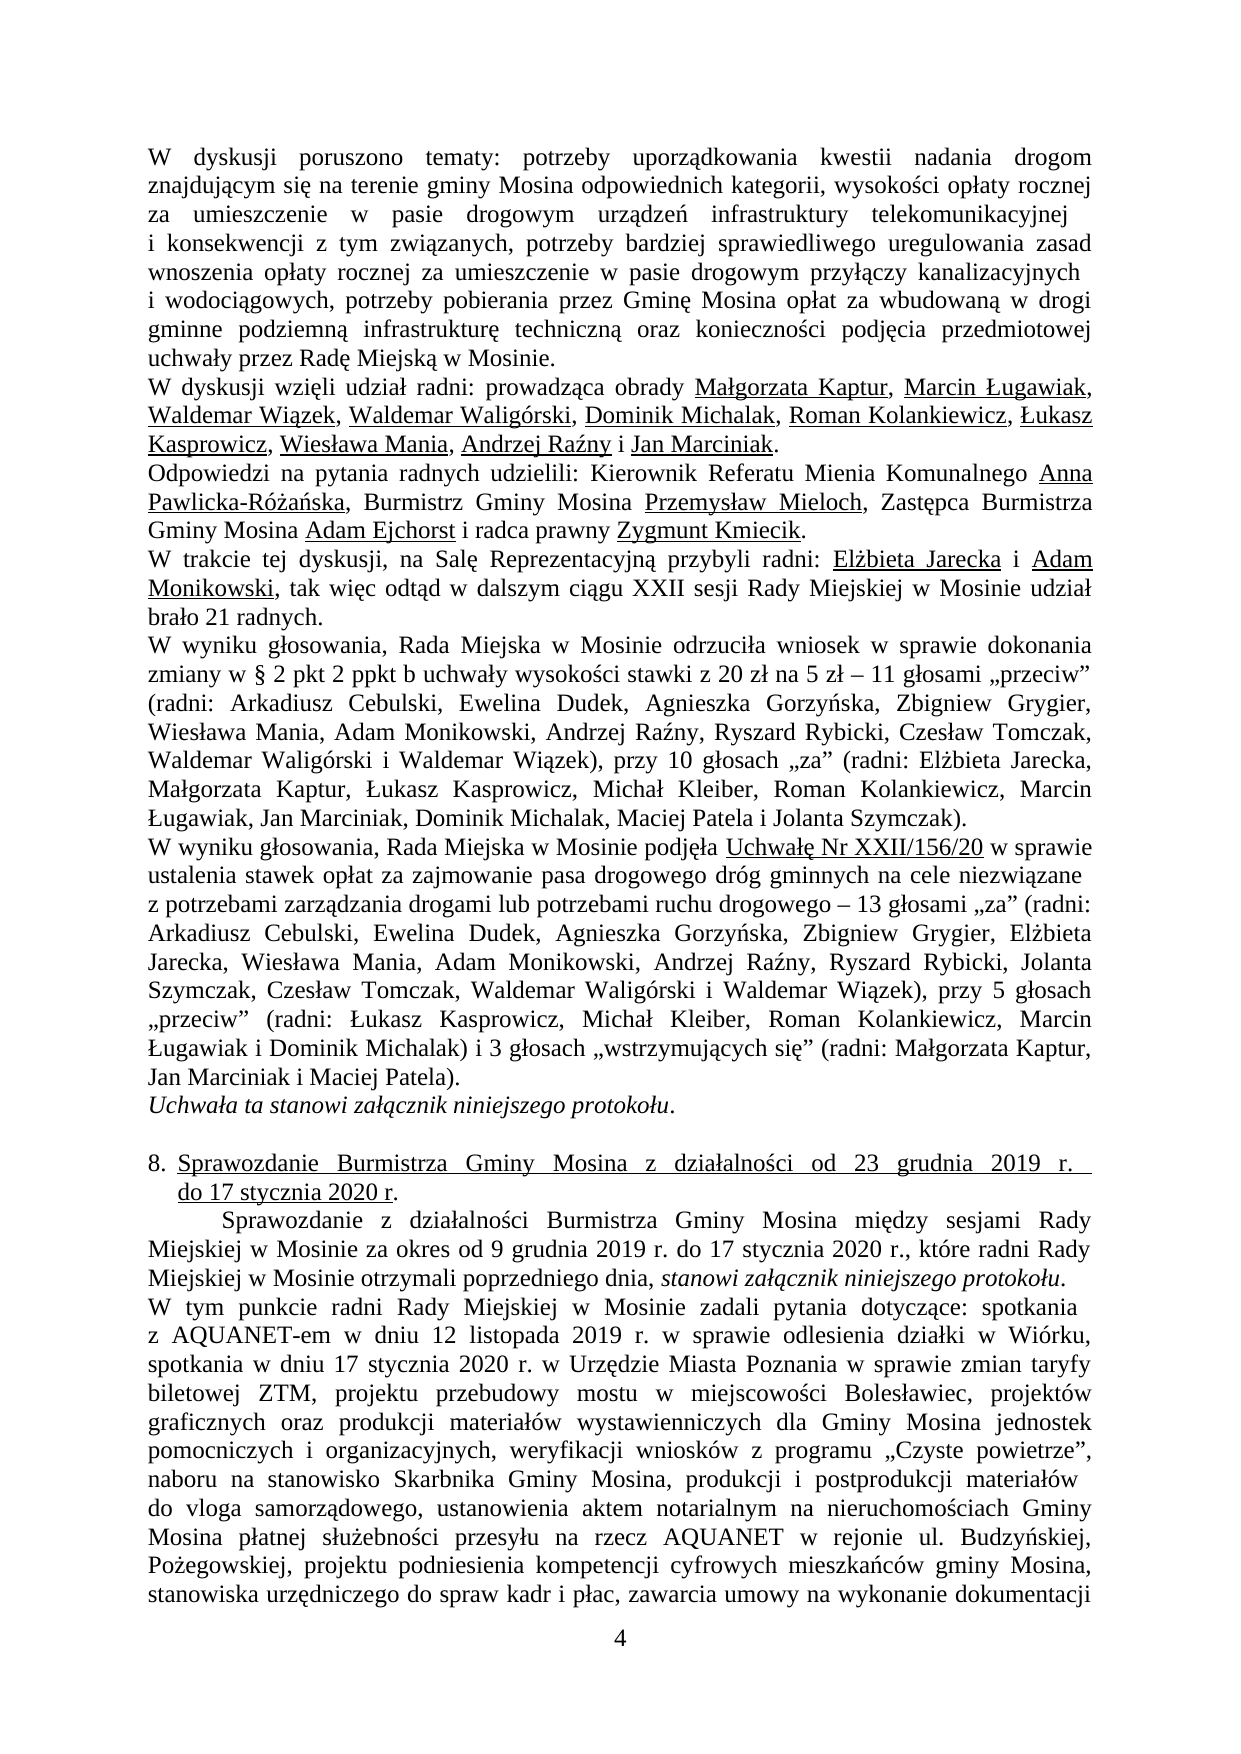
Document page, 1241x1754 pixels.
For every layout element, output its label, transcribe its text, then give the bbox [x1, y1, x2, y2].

text W dyskusji poruszono tematy: potrzeby uporządkowania kwestii nadania drogom znajdującym się na terenie gminy Mosina odpowiednich kategorii, wysokości opłaty rocznej za umieszczenie w pasie drogowym urządzeń infrastruktury telekomunikacyjnej i konsekwencji z tym związanych, potrzeby bardziej sprawiedliwego uregulowania zasad wnoszenia opłaty rocznej za umieszczenie w pasie drogowym przyłączy kanalizacyjnych i wodociągowych, potrzeby pobierania przez Gminę Mosina opłat za wbudowaną w drogi gminne podziemną infrastrukturę techniczną oraz konieczności podjęcia przedmiotowej uchwały przez Radę Miejską w Mosinie. [148, 142, 1092, 372]
text W dyskusji wzięli udział radni: prowadząca obrady Małgorzata Kaptur, Marcin Ługawiak, Waldemar Wiązek, Waldemar Waligórski, Dominik Michalak, Roman Kolankiewicz, Łukasz Kasprowicz, Wiesława Mania, Andrzej Raźny i Jan Marciniak. [148, 372, 1092, 458]
text Uchwała ta stanowi załącznik niniejszego protokołu. [148, 1091, 1092, 1119]
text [148, 1292, 1092, 1608]
text W wyniku głosowania, Rada Miejska w Mosinie podjęła Uchwałę Nr XXII/156/20 w sprawie ustalenia stawek opłat za zajmowanie pasa drogowego dróg gminnych na cele niezwiązane z potrzebami zarządzania drogami lub potrzebami ruchu drogowego – 13 głosami „za” (radni: Arkadiusz Cebulski, Ewelina Dudek, Agnieszka Gorzyńska, Zbigniew Grygier, Elżbieta Jarecka, Wiesława Mania, Adam Monikowski, Andrzej Raźny, Ryszard Rybicki, Jolanta Szymczak, Czesław Tomczak, Waldemar Waligórski i Waldemar Wiązek), przy 5 głosach „przeciw” (radni: Łukasz Kasprowicz, Michał Kleiber, Roman Kolankiewicz, Marcin Ługawiak i Dominik Michalak) i 3 głosach „wstrzymujących się” (radni: Małgorzata Kaptur, Jan Marciniak i Maciej Patela). [148, 832, 1092, 1091]
text Odpowiedzi na pytania radnych udzielili: Kierownik Referatu Mienia Komunalnego Anna Pawlicka-Różańska, Burmistrz Gminy Mosina Przemysław Mieloch, Zastępca Burmistrza Gminy Mosina Adam Ejchorst i radca prawny Zygmunt Kmiecik. [148, 458, 1092, 544]
text W wyniku głosowania, Rada Miejska w Mosinie odrzuciła wniosek w sprawie dokonania zmiany w § 2 pkt 2 ppkt b uchwały wysokości stawki z 20 zł na 5 zł – 11 głosami „przeciw” (radni: Arkadiusz Cebulski, Ewelina Dudek, Agnieszka Gorzyńska, Zbigniew Grygier, Wiesława Mania, Adam Monikowski, Andrzej Raźny, Ryszard Rybicki, Czesław Tomczak, Waldemar Waligórski i Waldemar Wiązek), przy 10 głosach „za” (radni: Elżbieta Jarecka, Małgorzata Kaptur, Łukasz Kasprowicz, Michał Kleiber, Roman Kolankiewicz, Marcin Ługawiak, Jan Marciniak, Dominik Michalak, Maciej Patela i Jolanta Szymczak). [148, 631, 1092, 832]
text Sprawozdanie z działalności Burmistrza Gminy Mosina między sesjami Rady Miejskiej w Mosinie za okres od 9 grudnia 2019 r. do 17 stycznia 2020 r., które radni Rady Miejskiej w Mosinie otrzymali poprzedniego dnia, stanowi załącznik niniejszego protokołu. [148, 1206, 1092, 1292]
text W trakcie tej dyskusji, na Salę Reprezentacyjną przybyli radni: Elżbieta Jarecka i Adam Monikowski, tak więc odtąd w dalszym ciągu XXII sesji Rady Miejskiej w Mosinie udział brało 21 radnych. [148, 544, 1092, 631]
list Sprawozdanie Burmistrza Gminy Mosina z działalności od 23 grudnia 2019 r. do 17 stycznia 2020 r. [148, 1148, 1092, 1206]
